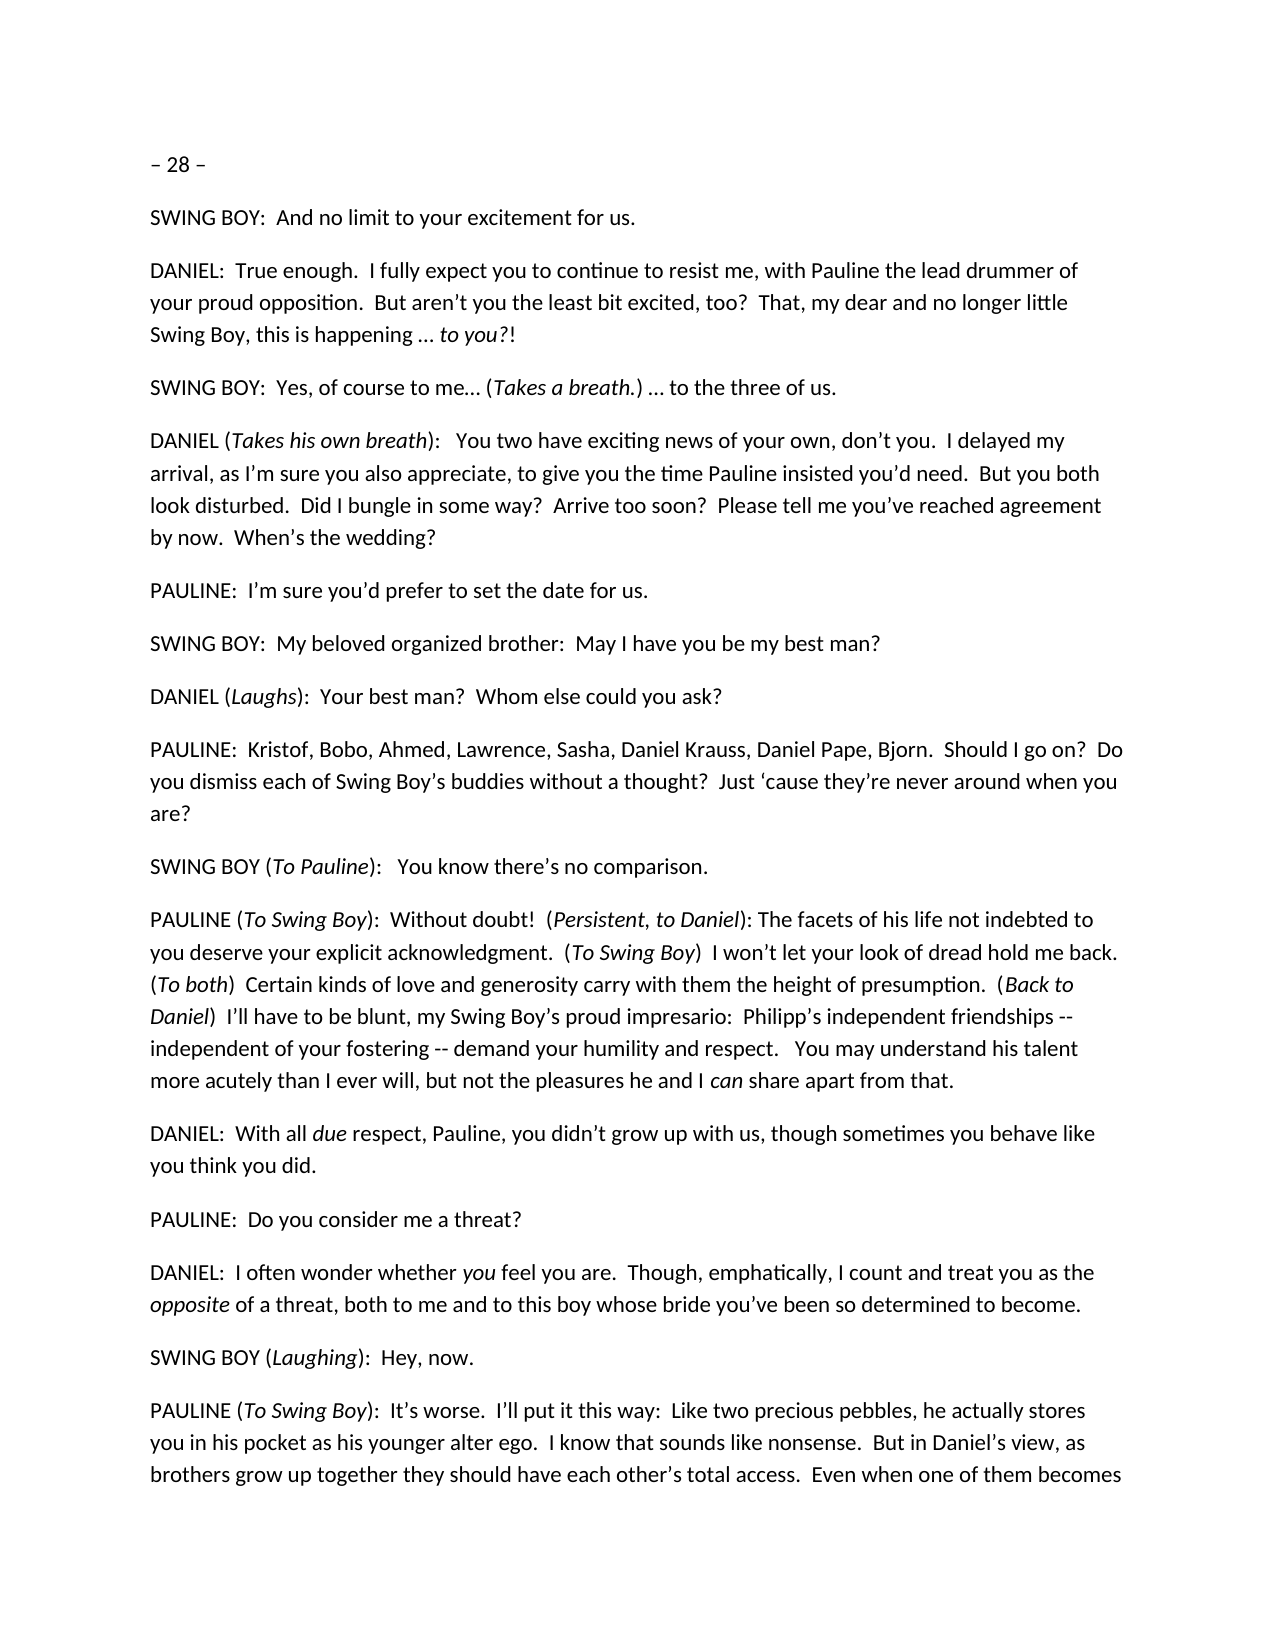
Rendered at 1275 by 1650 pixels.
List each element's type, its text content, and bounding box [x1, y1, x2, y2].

text PAULINE: Kristof, Bobo, Ahmed, Lawrence, Sasha, Daniel Krauss, Daniel Pape, Bjorn. Should I go on? Do you dismiss each of Swing Boy’s buddies without a thought? Just ‘cause they’re never around when you are? [150, 735, 1125, 827]
text PAULINE: Do you consider me a threat? [150, 1205, 1125, 1233]
text SWING BOY (Laughing): Hey, now. [150, 1343, 1125, 1371]
text SWING BOY (To Pauline): You know there’s no comparison. [150, 852, 1125, 881]
text PAULINE (To Swing Boy): Without doubt! (Persistent, to Daniel): The facets of his life not indebted to you deserve your explicit acknowledgment. (To Swing Boy) I won’t let your look of dread hold me back. (To both) Certain kinds of love and generosity carry with them the height of presumption. (Back to Daniel) I’ll have to be blunt, my Swing Boy’s proud impresario: Philipp’s independent friendships -- independent of your fostering -- demand your humility and respect. You may understand his talent more acutely than I ever will, but not the pleasures he and I can share apart from that. [150, 906, 1125, 1094]
text DANIEL: I often wonder whether you feel you are. Though, emphatically, I count and treat you as the opposite of a threat, both to me and to this boy whose bride you’ve been so determined to become. [150, 1258, 1125, 1318]
text SWING BOY: And no limit to your excitement for us. [150, 203, 1125, 231]
text DANIEL: True enough. I fully expect you to continue to resist me, with Pauline the lead drummer of your proud opposition. But aren’t you the least bit excited, too? That, my dear and no longer little Swing Boy, this is happening … to you?! [150, 256, 1125, 348]
text DANIEL (Takes his own breath): You two have exciting news of your own, don’t you. I delayed my arrival, as I’m sure you also appreciate, to give you the time Pauline insisted you’d need. But you both look disturbed. Did I bungle in some way? Arrive too soon? Please tell me you’ve reached agreement by now. When’s the wedding? [150, 426, 1125, 551]
text PAULINE (To Swing Boy): It’s worse. I’ll put it this way: Like two precious pebbles, he actually stores you in his pocket as his younger alter ego. I know that sounds like nonsense. But in Daniel’s view, as brothers grow up together they should have each other’s total access. Even when one of them becomes [150, 1396, 1125, 1488]
text DANIEL: With all due respect, Pauline, you didn’t grow up with us, though sometimes you behave like you think you did. [150, 1119, 1125, 1180]
text DANIEL (Laughs): Your best man? Whom else could you ask? [150, 682, 1125, 710]
text – 28 – [150, 150, 1125, 178]
text SWING BOY: My beloved organized brother: May I have you be my best man? [150, 629, 1125, 657]
text PAULINE: I’m sure you’d prefer to set the date for us. [150, 576, 1125, 604]
text SWING BOY: Yes, of course to me… (Takes a breath.) … to the three of us. [150, 373, 1125, 401]
